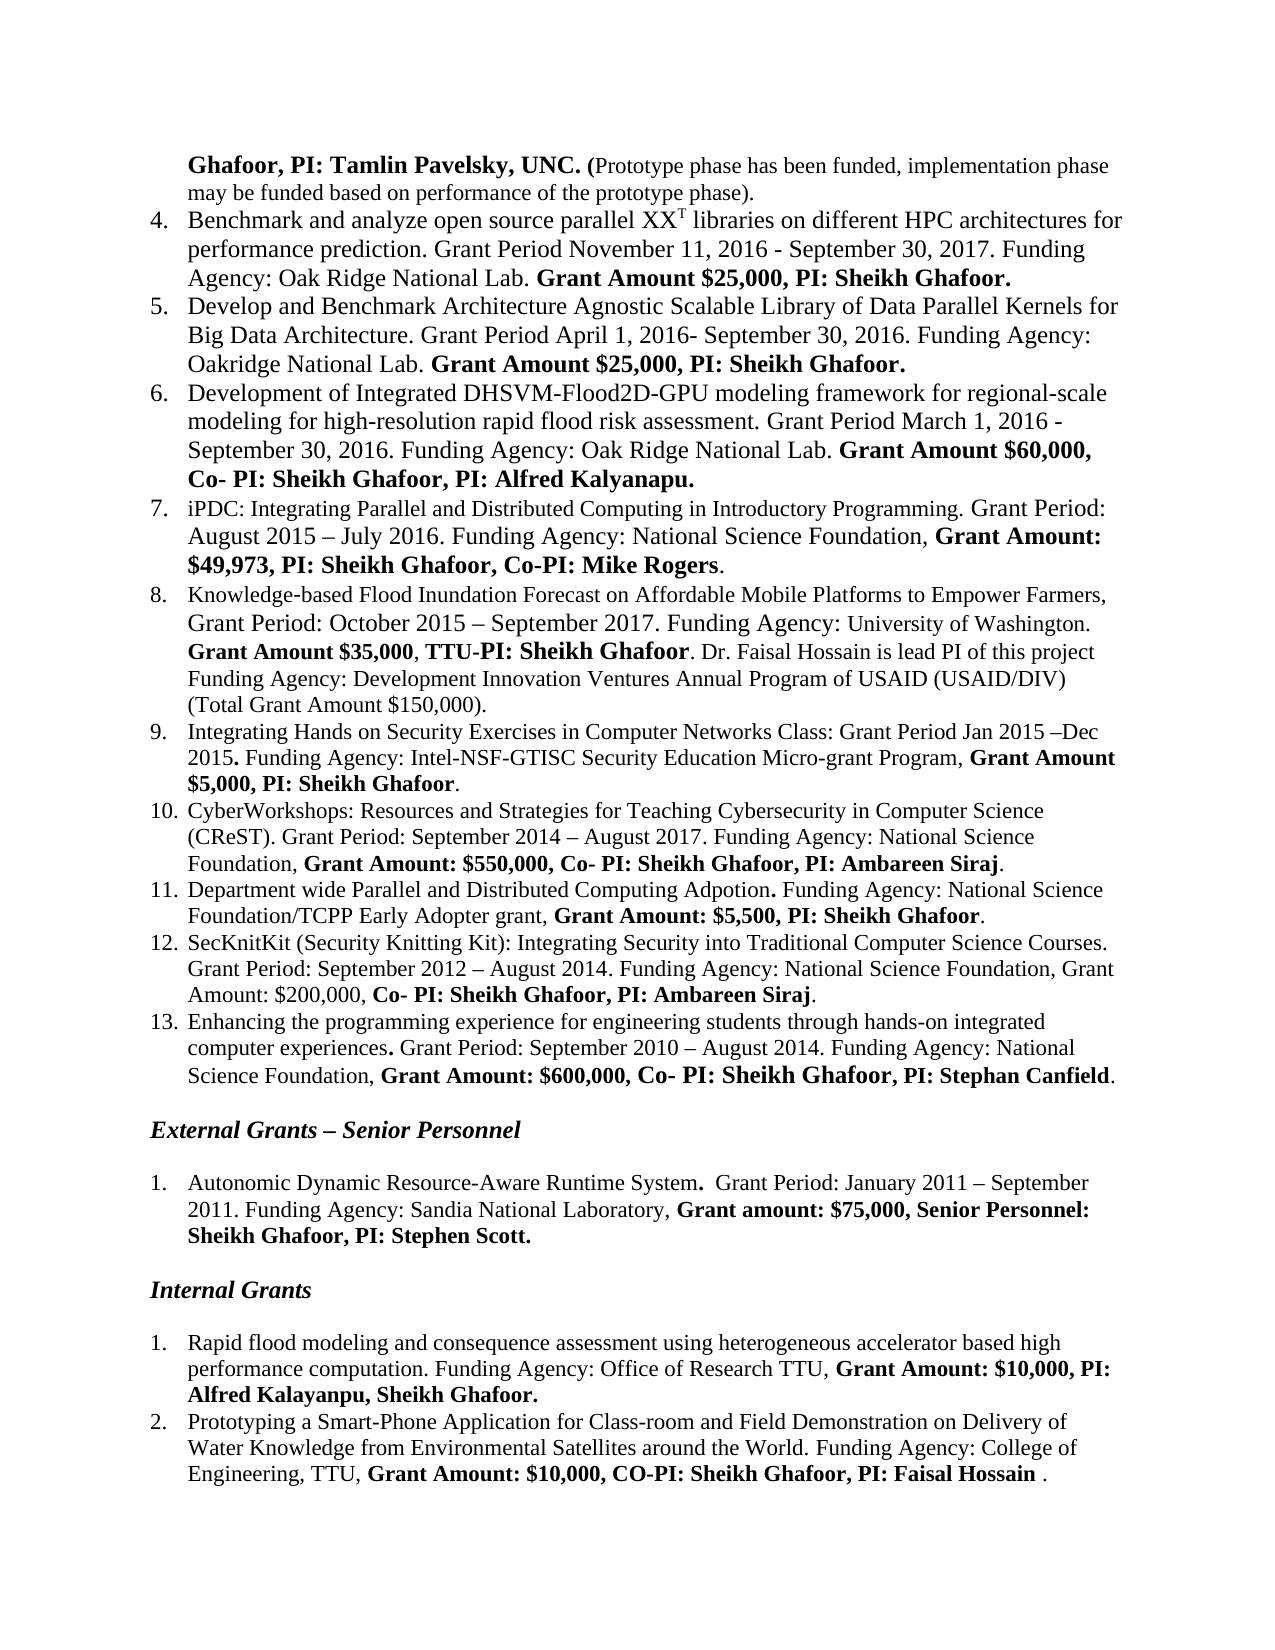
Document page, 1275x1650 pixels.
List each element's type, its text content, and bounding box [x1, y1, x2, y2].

list CyberWorkshops: Resources and Strategies for Teaching Cybersecurity in Computer Science (CReST). Grant Period: September 2014 – August 2017. Funding Agency: National Science Foundation, Grant Amount: $550,000, Co- PI: Sheikh Ghafoor, PI: Ambareen Siraj. [150, 797, 1125, 876]
text Internal Grants [150, 1275, 1125, 1303]
list Enhancing the programming experience for engineering students through hands-on integrated computer experiences. Grant Period: September 2010 – August 2014. Funding Agency: National Science Foundation, Grant Amount: $600,000, Co- PI: Sheikh Ghafoor, PI: Stephan Canfield. [150, 1008, 1125, 1089]
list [150, 150, 1125, 205]
list Development of Integrated DHSVM-Flood2D-GPU modeling framework for regional-scale modeling for high-resolution rapid flood risk assessment. Grant Period March 1, 2016 - September 30, 2016. Funding Agency: Oak Ridge National Lab. Grant Amount $60,000, Co- PI: Sheikh Ghafoor, PI: Alfred Kalyanapu. [150, 378, 1125, 493]
list Benchmark and analyze open source parallel XXT libraries on different HPC architectures for performance prediction. Grant Period November 11, 2016 - September 30, 2017. Funding Agency: Oak Ridge National Lab. Grant Amount $25,000, PI: Sheikh Ghafoor. [150, 205, 1125, 291]
list SecKnitKit (Security Knitting Kit): Integrating Security into Traditional Computer Science Courses. Grant Period: September 2012 – August 2014. Funding Agency: National Science Foundation, Grant Amount: $200,000, Co- PI: Sheikh Ghafoor, PI: Ambareen Siraj. [150, 929, 1125, 1008]
list Develop and Benchmark Architecture Agnostic Scalable Library of Data Parallel Kernels for Big Data Architecture. Grant Period April 1, 2016- September 30, 2016. Funding Agency: Oakridge National Lab. Grant Amount $25,000, PI: Sheikh Ghafoor. [150, 291, 1125, 378]
text External Grants – Senior Personnel [150, 1116, 1125, 1144]
list Prototyping a Smart-Phone Application for Class-room and Field Demonstration on Delivery of Water Knowledge from Environmental Satellites around the World. Funding Agency: College of Engineering, TTU, Grant Amount: $10,000, CO-PI: Sheikh Ghafoor, PI: Faisal Hossain . [150, 1408, 1125, 1487]
list Rapid flood modeling and consequence assessment using heterogeneous accelerator based high performance computation. Funding Agency: Office of Research TTU, Grant Amount: $10,000, PI: Alfred Kalayanpu, Sheikh Ghafoor. [150, 1329, 1125, 1408]
list Department wide Parallel and Distributed Computing Adpotion. Funding Agency: National Science Foundation/TCPP Early Adopter grant, Grant Amount: $5,500, PI: Sheikh Ghafoor. [150, 876, 1125, 929]
list Integrating Hands on Security Exercises in Computer Networks Class: Grant Period Jan 2015 –Dec 2015. Funding Agency: Intel-NSF-GTISC Security Education Micro-grant Program, Grant Amount $5,000, PI: Sheikh Ghafoor. [150, 718, 1125, 797]
list Knowledge‐based Flood Inundation Forecast on Affordable Mobile Platforms to Empower Farmers, Grant Period: October 2015 – September 2017. Funding Agency: University of Washington. Grant Amount $35,000, TTU-PI: Sheikh Ghafoor. Dr. Faisal Hossain is lead PI of this project Funding Agency: Development Innovation Ventures Annual Program of USAID (USAID/DIV) (Total Grant Amount $150,000). [150, 579, 1125, 718]
list Autonomic Dynamic Resource-­Aware Runtime System. Grant Period: January 2011 – September 2011. Funding Agency: Sandia National Laboratory, Grant amount: $75,000, Senior Personnel: Sheikh Ghafoor, PI: Stephen Scott. [150, 1169, 1125, 1248]
list iPDC: Integrating Parallel and Distributed Computing in Introductory Programming. Grant Period: August 2015 – July 2016. Funding Agency: National Science Foundation, Grant Amount: $49,973, PI: Sheikh Ghafoor, Co-PI: Mike Rogers. [150, 493, 1125, 579]
